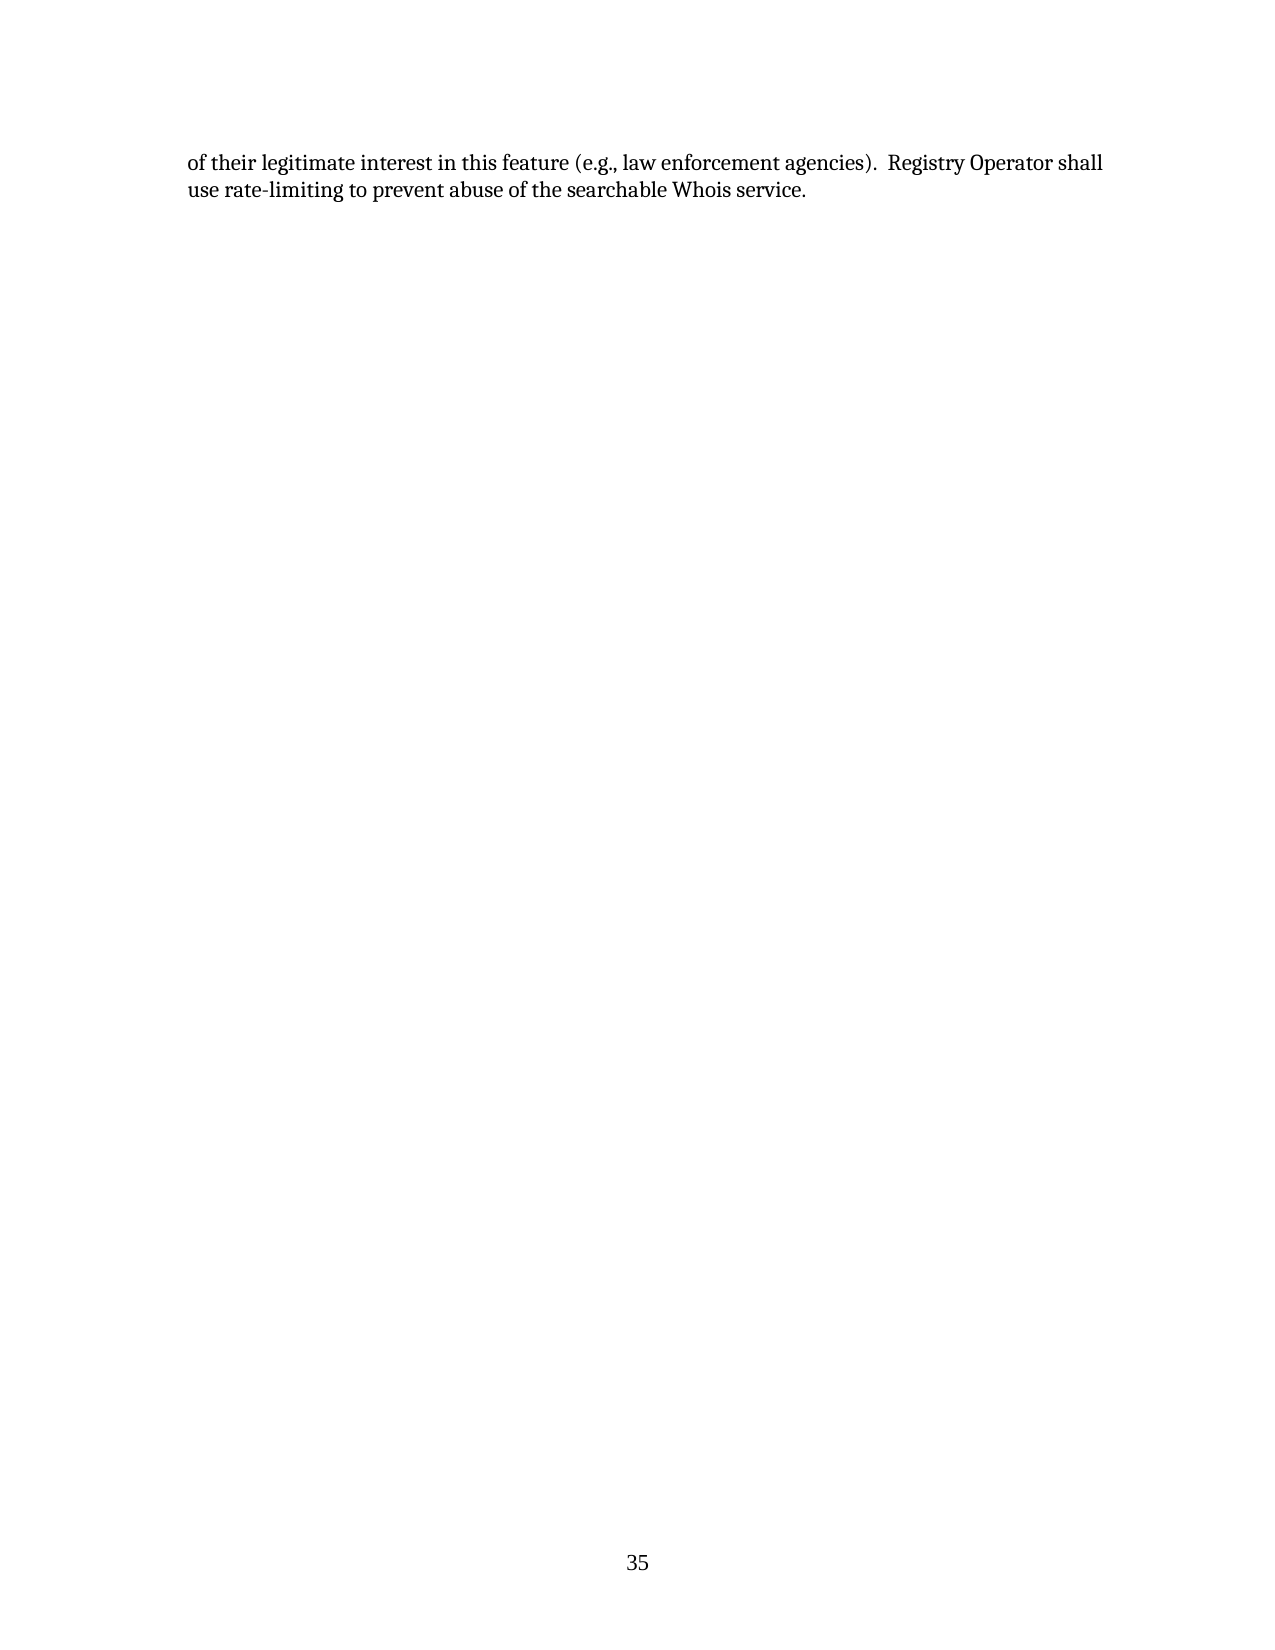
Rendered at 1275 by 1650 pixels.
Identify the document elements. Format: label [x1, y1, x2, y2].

text [187, 150, 1125, 203]
